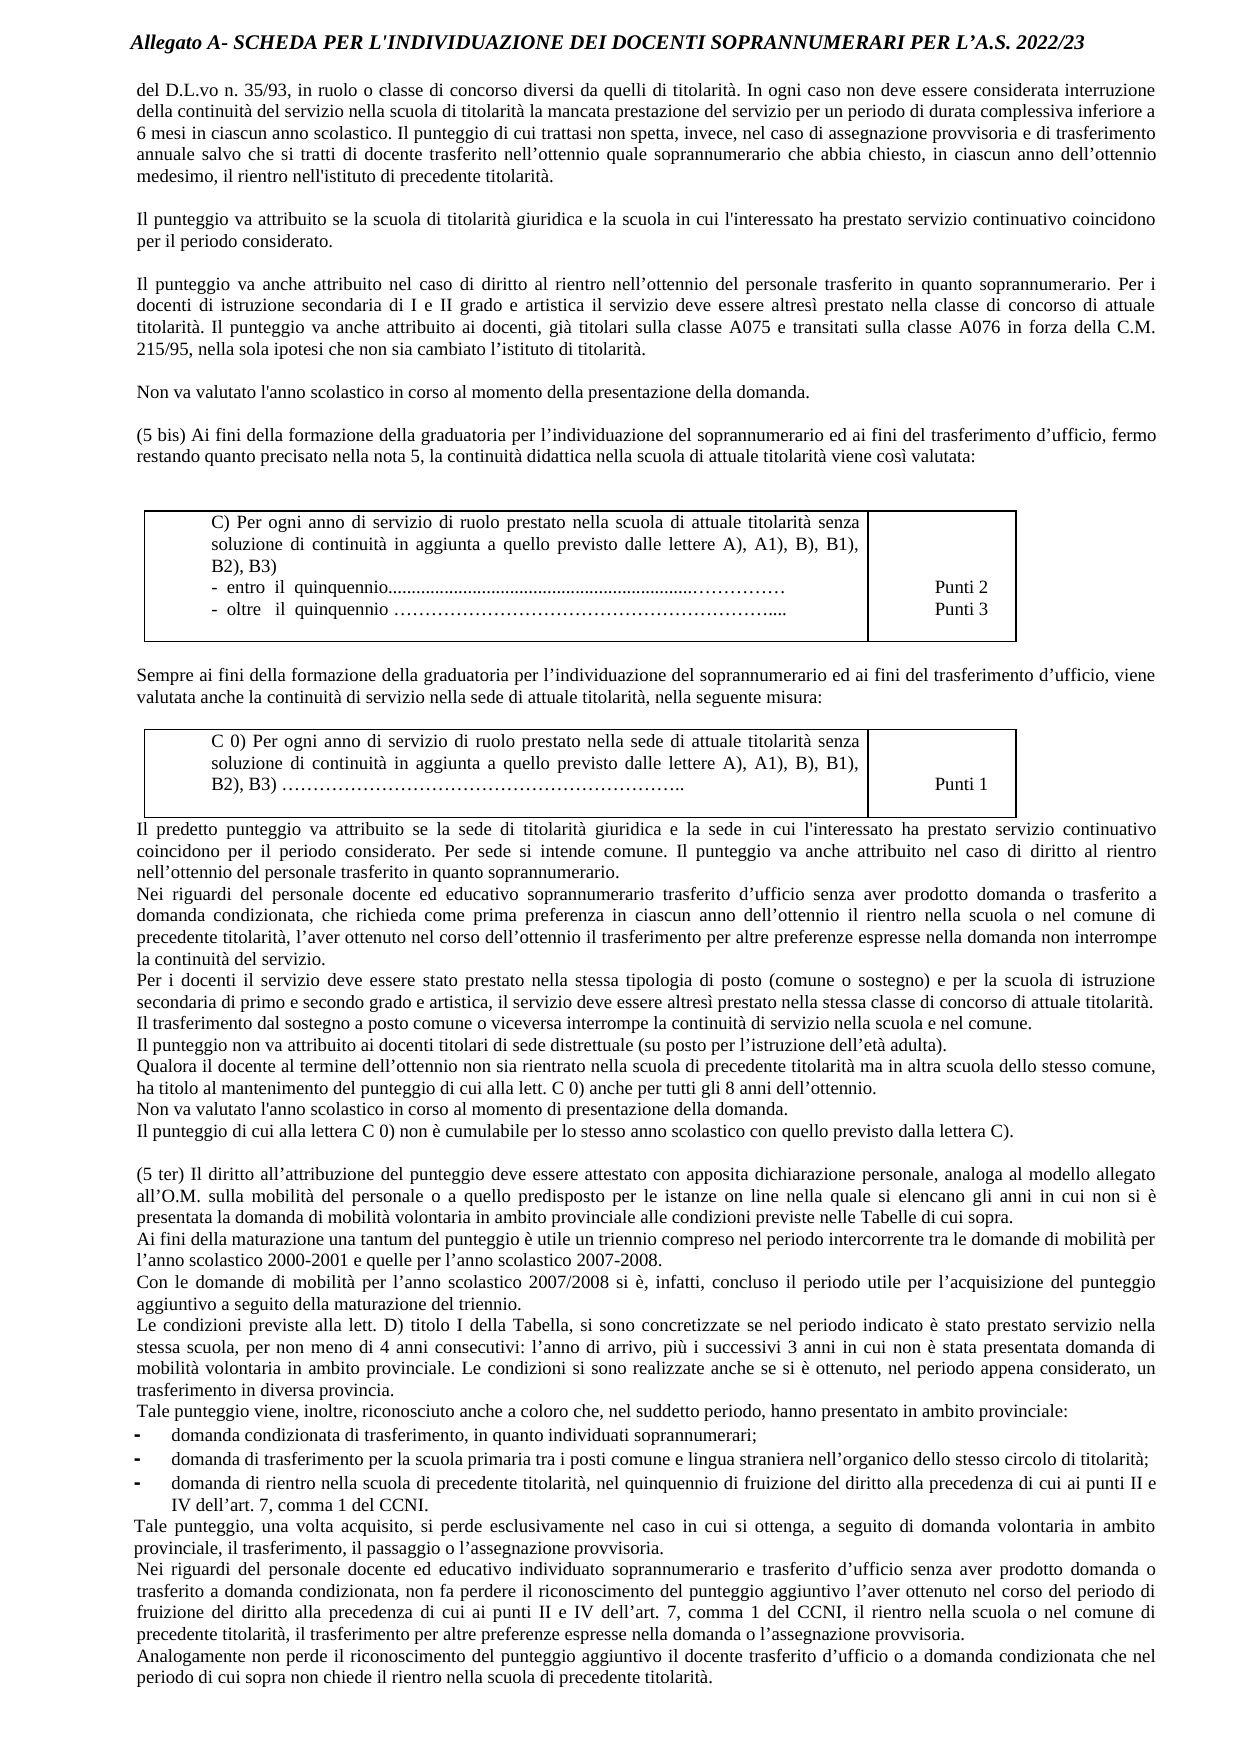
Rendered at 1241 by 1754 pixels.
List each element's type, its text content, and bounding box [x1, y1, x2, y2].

text Il punteggio di cui alla lettera C 0) non è cumulabile per lo stesso anno scolastico con quello previsto dalla lettera C). [136, 1120, 1158, 1141]
list domanda di trasferimento per la scuola primaria tra i posti comune e lingua straniera nell’organico dello stesso circolo di titolarità; [134, 1446, 1158, 1470]
text Il punteggio non va attribuito ai docenti titolari di sede distrettuale (su posto per l’istruzione dell’età adulta). [136, 1034, 1158, 1055]
list domanda di rientro nella scuola di precedente titolarità, nel quinquennio di fruizione del diritto alla precedenza di cui ai punti II e IV dell’art. 7, comma 1 del CCNI. [134, 1470, 1158, 1515]
list domanda condizionata di trasferimento, in quanto individuati soprannumerari; [134, 1422, 1158, 1446]
text Ai fini della maturazione una tantum del punteggio è utile un triennio compreso nel periodo intercorrente tra le domande di mobilità per l’anno scolastico 2000-2001 e quelle per l’anno scolastico 2007-2008. [136, 1228, 1158, 1271]
table_header C 0) Per ogni anno di servizio di ruolo prestato nella sede di attuale titolarità senza soluzione di continuità in aggiunta a quello previsto dalle lettere A), A1), B), B1), B2), B3) ……………………………………………………….. [145, 730, 867, 816]
text Per i docenti il servizio deve essere stato prestato nella stessa tipologia di posto (comune o sostegno) e per la scuola di istruzione secondaria di primo e secondo grado e artistica, il servizio deve essere altresì prestato nella stessa classe di concorso di attuale titolarità. [136, 969, 1158, 1012]
text Il punteggio va anche attribuito nel caso di diritto al rientro nell’ottennio del personale trasferito in quanto soprannumerario. Per i docenti di istruzione secondaria di I e II grado e artistica il servizio deve essere altresì prestato nella classe di concorso di attuale titolarità. Il punteggio va anche attribuito ai docenti, già titolari sulla classe A075 e transitati sulla classe A076 in forza della C.M. 215/95, nella sola ipotesi che non sia cambiato l’istituto di titolarità. [136, 273, 1158, 359]
text Non va valutato l'anno scolastico in corso al momento di presentazione della domanda. [136, 1098, 1158, 1120]
text Le condizioni previste alla lett. D) titolo I della Tabella, si sono concretizzate se nel periodo indicato è stato prestato servizio nella stessa scuola, per non meno di 4 anni consecutivi: l’anno di arrivo, più i successivi 3 anni in cui non è stata presentata domanda di mobilità volontaria in ambito provinciale. Le condizioni si sono realizzate anche se si è ottenuto, nel periodo appena considerato, un trasferimento in diversa provincia. [136, 1314, 1158, 1400]
text Con le domande di mobilità per l’anno scolastico 2007/2008 si è, infatti, concluso il periodo utile per l’acquisizione del punteggio aggiuntivo a seguito della maturazione del triennio. [136, 1271, 1158, 1314]
table_header C) Per ogni anno di servizio di ruolo prestato nella scuola di attuale titolarità senza soluzione di continuità in aggiunta a quello previsto dalle lettere A), A1), B), B1), B2), B3) - entro il quinquennio.................................................................…………… - oltre il quinquennio …………………………………………………….... [145, 512, 867, 641]
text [136, 79, 1158, 186]
text Non va valutato l'anno scolastico in corso al momento della presentazione della domanda. [136, 381, 1158, 402]
text Il punteggio va attribuito se la scuola di titolarità giuridica e la scuola in cui l'interessato ha prestato servizio continuativo coincidono per il periodo considerato. [136, 208, 1158, 251]
text Tale punteggio, una volta acquisito, si perde esclusivamente nel caso in cui si ottenga, a seguito di domanda volontaria in ambito provinciale, il trasferimento, il passaggio o l’assegnazione provvisoria. [134, 1515, 1158, 1558]
text Qualora il docente al termine dell’ottennio non sia rientrato nella scuola di precedente titolarità ma in altra scuola dello stesso comune, ha titolo al mantenimento del punteggio di cui alla lett. C 0) anche per tutti gli 8 anni dell’ottennio. [136, 1055, 1158, 1098]
table_header Punti 2 Punti 3 [869, 512, 1015, 641]
text Tale punteggio viene, inoltre, riconosciuto anche a coloro che, nel suddetto periodo, hanno presentato in ambito provinciale: [136, 1400, 1158, 1422]
text Nei riguardi del personale docente ed educativo individuato soprannumerario e trasferito d’ufficio senza aver prodotto domanda o trasferito a domanda condizionata, non fa perdere il riconoscimento del punteggio aggiuntivo l’aver ottenuto nel corso del periodo di fruizione del diritto alla precedenza di cui ai punti II e IV dell’art. 7, comma 1 del CCNI, il rientro nella scuola o nel comune di precedente titolarità, il trasferimento per altre preferenze espresse nella domanda o l’assegnazione provvisoria. [136, 1558, 1158, 1644]
text Sempre ai fini della formazione della graduatoria per l’individuazione del soprannumerario ed ai fini del trasferimento d’ufficio, viene valutata anche la continuità di servizio nella sede di attuale titolarità, nella seguente misura: [136, 664, 1158, 707]
table_header Punti 1 [869, 730, 1015, 816]
text Il trasferimento dal sostegno a posto comune o viceversa interrompe la continuità di servizio nella scuola e nel comune. [136, 1012, 1158, 1034]
text Nei riguardi del personale docente ed educativo soprannumerario trasferito d’ufficio senza aver prodotto domanda o trasferito a domanda condizionata, che richieda come prima preferenza in ciascun anno dell’ottennio il rientro nella scuola o nel comune di precedente titolarità, l’aver ottenuto nel corso dell’ottennio il trasferimento per altre preferenze espresse nella domanda non interrompe la continuità del servizio. [136, 883, 1158, 969]
text (5 ter) Il diritto all’attribuzione del punteggio deve essere attestato con apposita dichiarazione personale, analoga al modello allegato all’O.M. sulla mobilità del personale o a quello predisposto per le istanze on line nella quale si elencano gli anni in cui non si è presentata la domanda di mobilità volontaria in ambito provinciale alle condizioni previste nelle Tabelle di cui sopra. [136, 1163, 1158, 1228]
text (5 bis) Ai fini della formazione della graduatoria per l’individuazione del soprannumerario ed ai fini del trasferimento d’ufficio, fermo restando quanto precisato nella nota 5, la continuità didattica nella scuola di attuale titolarità viene così valutata: [136, 424, 1158, 467]
text Il predetto punteggio va attribuito se la sede di titolarità giuridica e la sede in cui l'interessato ha prestato servizio continuativo coincidono per il periodo considerato. Per sede si intende comune. Il punteggio va anche attribuito nel caso di diritto al rientro nell’ottennio del personale trasferito in quanto soprannumerario. [136, 818, 1158, 883]
text Analogamente non perde il riconoscimento del punteggio aggiuntivo il docente trasferito d’ufficio o a domanda condizionata che nel periodo di cui sopra non chiede il rientro nella scuola di precedente titolarità. [136, 1644, 1158, 1688]
